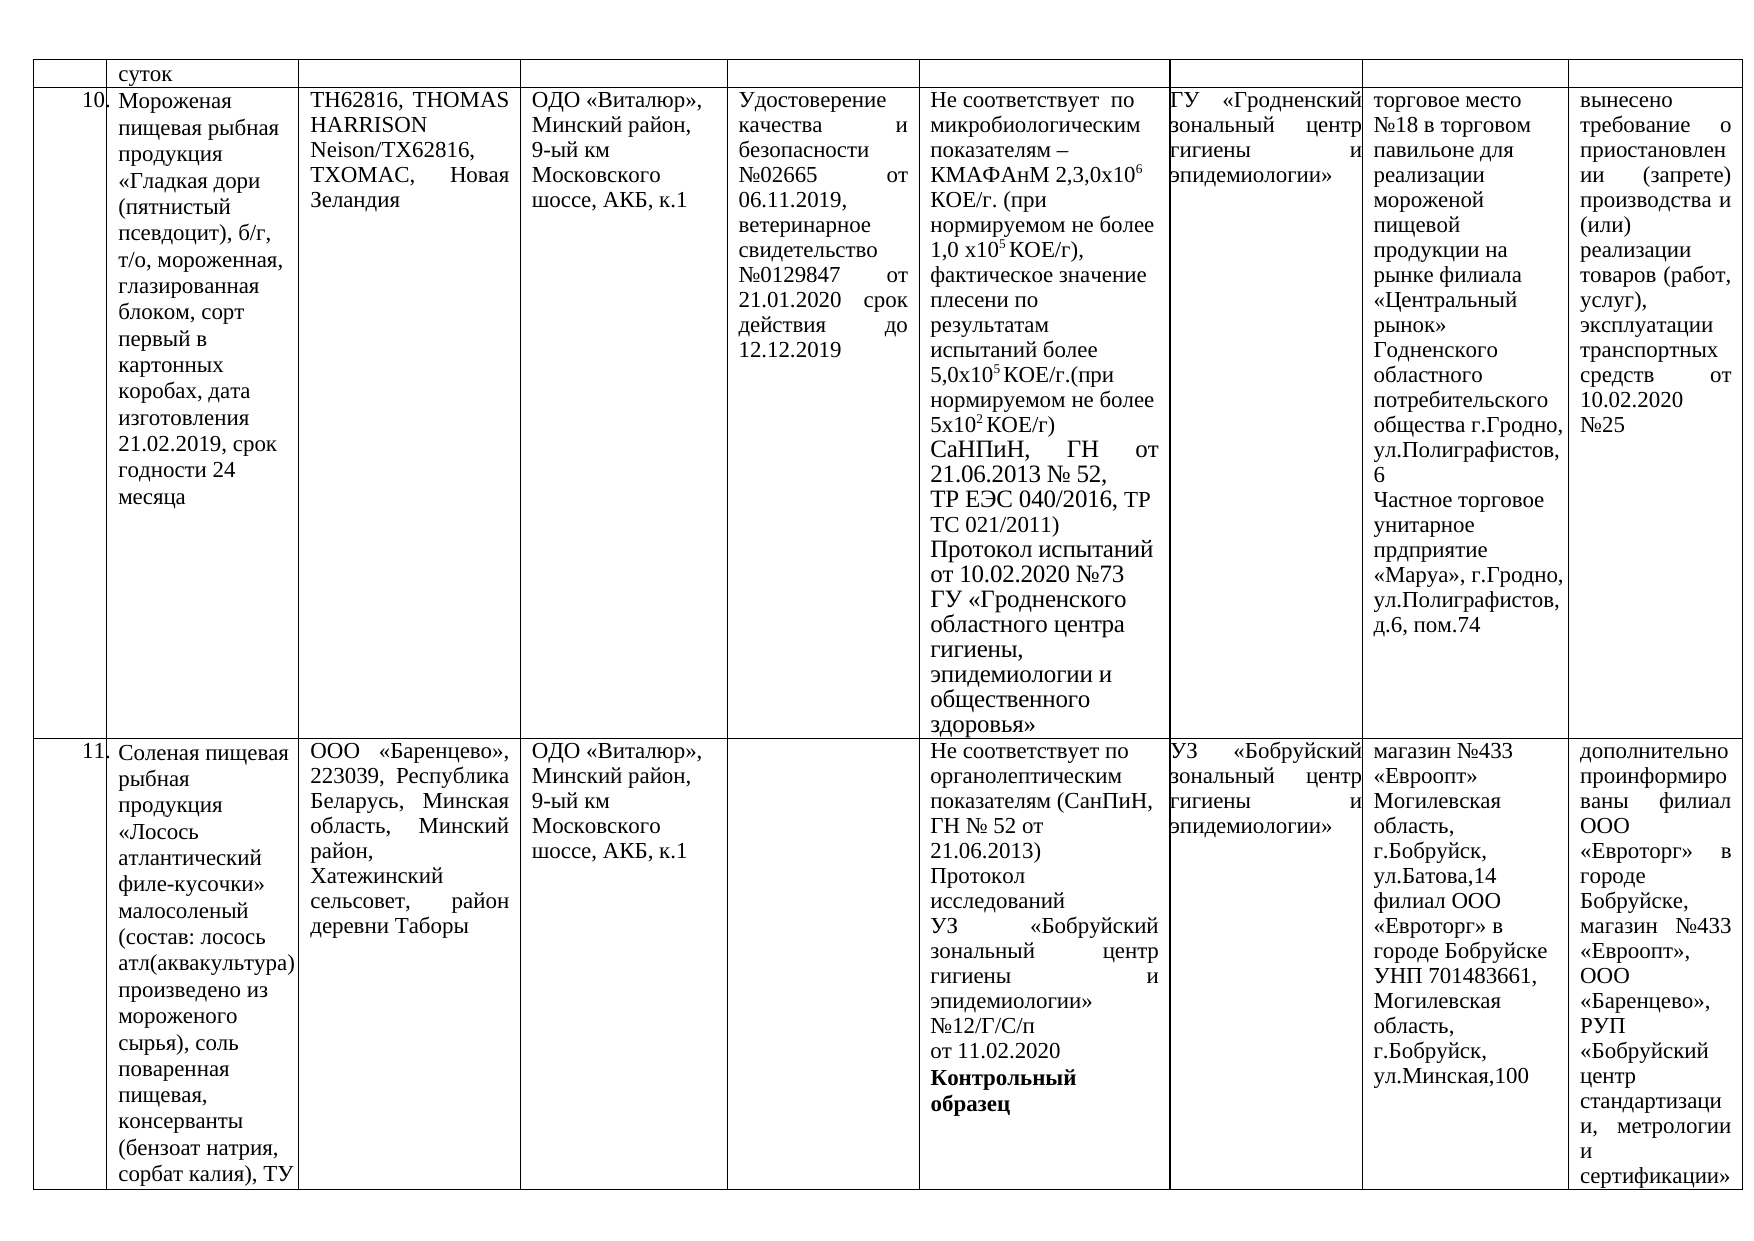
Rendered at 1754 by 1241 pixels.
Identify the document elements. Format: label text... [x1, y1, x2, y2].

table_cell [299, 739, 520, 1189]
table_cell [521, 739, 727, 1189]
table_cell Удостоверение качества и безопасности №02665 от 06.11.2019, ветеринарное свидетельство №0129847 от 21.01.2020 срок действия до 12.12.2019 [728, 88, 919, 738]
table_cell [107, 739, 298, 1189]
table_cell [1569, 739, 1742, 1189]
table_cell вынесено требование о приостановлении (запрете) производства и (или) реализации товаров (работ, услуг), эксплуатации транспортных средств от 10.02.2020 №25 [1569, 88, 1742, 738]
table_cell ТН62816, THOMAS HARRISON Neison/TX62816, TXOMAC, Новая Зеландия [299, 88, 520, 738]
table_cell торговое место №18 в торговом павильоне для реализации мороженой пищевой продукции на рынке филиала «Центральный рынок» Годненского областного потребительского общества г.Гродно, ул.Полиграфистов, 6 Частное торговое унитарное прдприятие «Маруа», г.Гродно, ул.Полиграфистов, д.6, пом.74 [1363, 88, 1568, 738]
table_cell [728, 739, 919, 1189]
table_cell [920, 739, 1169, 1189]
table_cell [728, 60, 919, 87]
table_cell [1171, 739, 1362, 1189]
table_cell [1171, 60, 1362, 87]
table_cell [1569, 60, 1742, 87]
table_cell [521, 60, 727, 87]
table_cell [34, 88, 106, 738]
table_cell Не соответствует по микробиологическим показателям –КМАФАнМ 2,3,0х106 КОЕ/г. (при нормируемом не более 1,0 х105 КОЕ/г), фактическое значение плесени по результатам испытаний более 5,0х105 КОЕ/г.(при нормируемом не более 5х102 КОЕ/г) СаНПиН, ГН от 21.06.2013 № 52, ТР ЕЭС 040/2016, ТР ТС 021/2011) Протокол испытаний от 10.02.2020 №73 ГУ «Гродненского областного центра гигиены, эпидемиологии и общественного здоровья» [920, 88, 1169, 738]
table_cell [1363, 60, 1568, 87]
table_cell ОДО «Виталюр», Минский район, 9-ый км Московского шоссе, АКБ, к.1 [521, 88, 727, 738]
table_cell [299, 60, 520, 87]
table_cell [34, 739, 106, 1189]
table_cell ГУ «Гродненский зональный центр гигиены и эпидемиологии» [1171, 88, 1362, 738]
table_cell Мороженая пищевая рыбная продукция «Гладкая дори (пятнистый псевдоцит), б/г, т/о, мороженная, глазированная блоком, сорт первый в картонных коробах, дата изготовления 21.02.2019, срок годности 24 месяца [107, 88, 298, 738]
table_cell [34, 60, 106, 87]
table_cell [1363, 739, 1568, 1189]
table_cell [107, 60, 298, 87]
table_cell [920, 60, 1169, 87]
